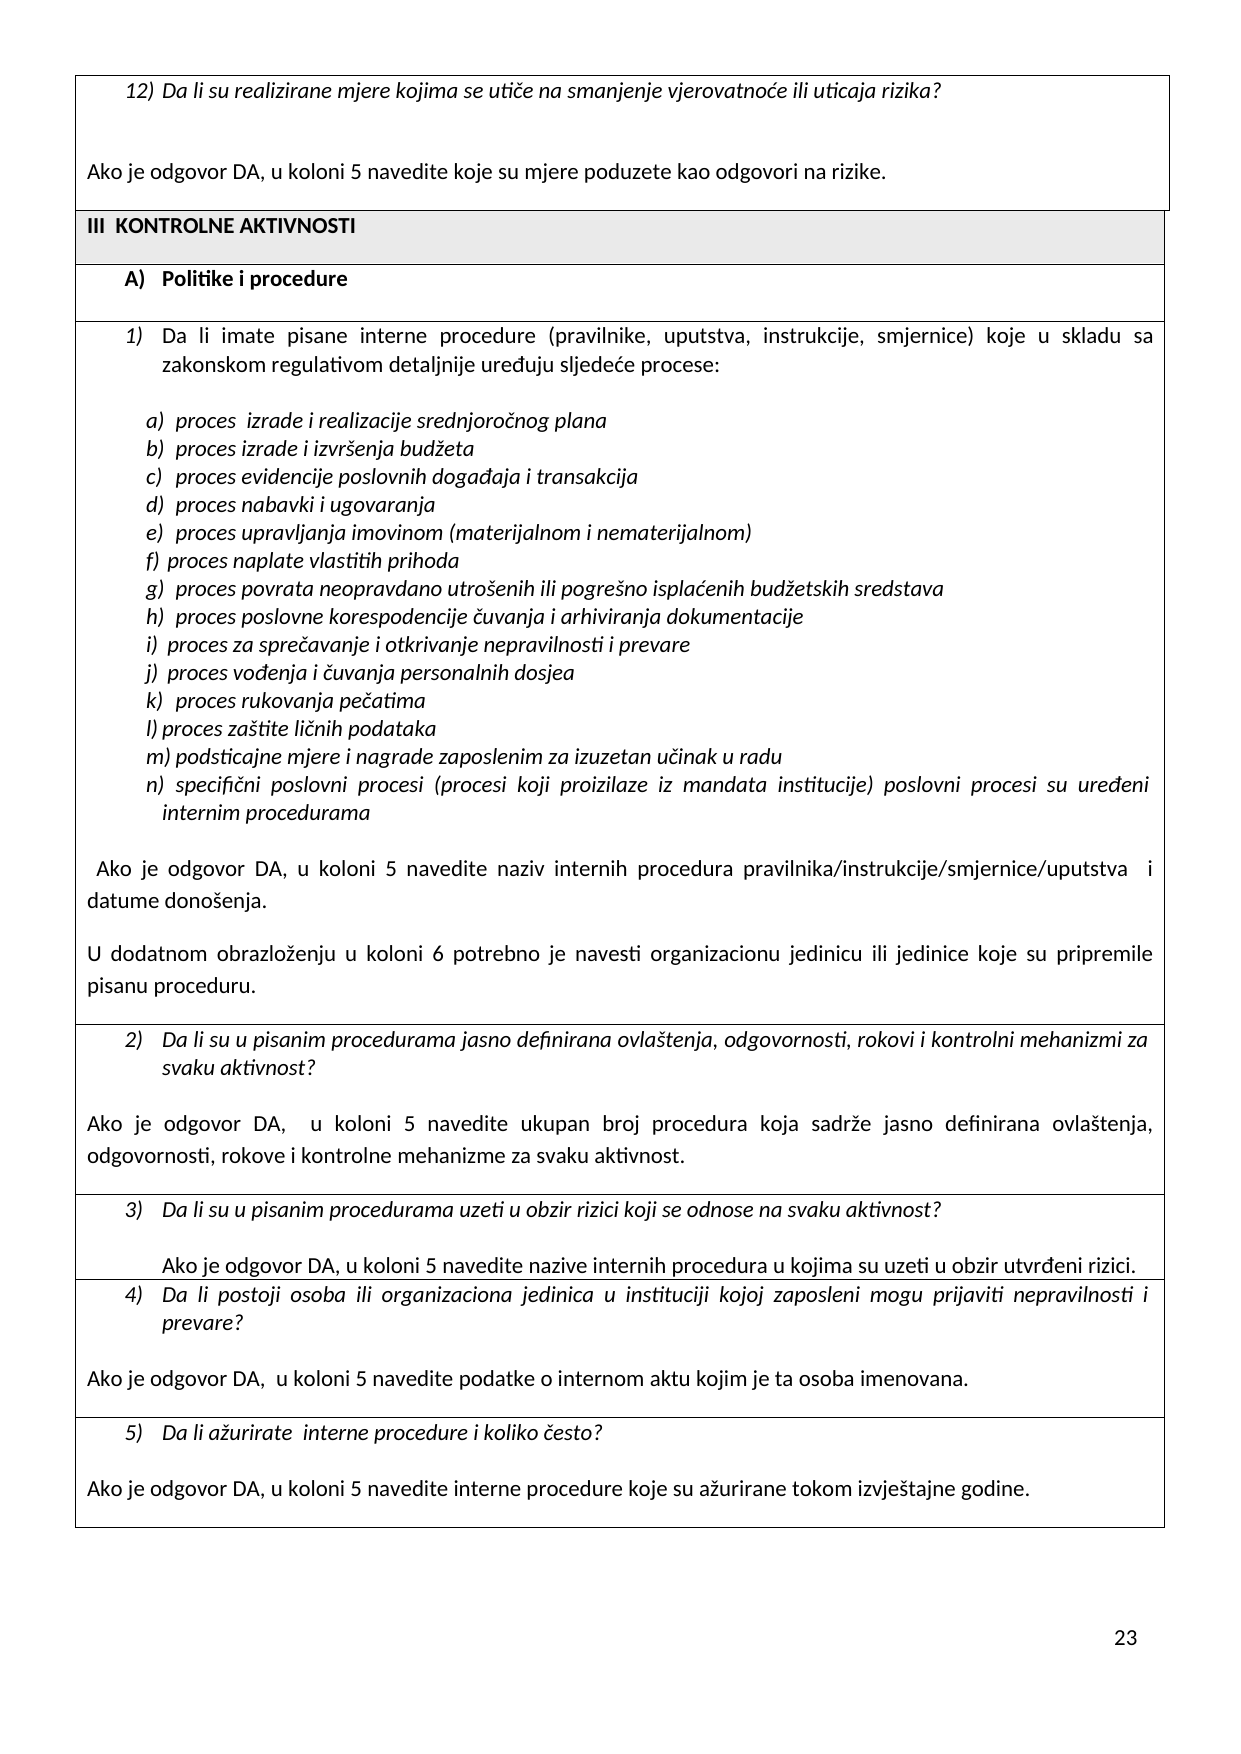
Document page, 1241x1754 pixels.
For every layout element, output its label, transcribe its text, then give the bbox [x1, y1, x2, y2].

table_cell Da li ažurirate interne procedure i koliko često? Ako je odgovor DA, u koloni 5 navedite interne procedure koje su ažurirane tokom izvještajne godine. [76, 1418, 1164, 1527]
table_cell Da li su u pisanim procedurama jasno definirana ovlaštenja, odgovornosti, rokovi i kontrolni mehanizmi za svaku aktivnost? Ako je odgovor DA, u koloni 5 navedite ukupan broj procedura koja sadrže jasno definirana ovlaštenja, odgovornosti, rokove i kontrolne mehanizme za svaku aktivnost. [76, 1025, 1164, 1194]
table_cell Da li imate pisane interne procedure (pravilnike, uputstva, instrukcije, smjernice) koje u skladu sa zakonskom regulativom detaljnije uređuju sljedeće procese: proces izrade i realizacije srednjoročnog plana proces izrade i izvršenja budžeta proces evidencije poslovnih događaja i transakcija proces nabavki i ugovaranja proces upravljanja imovinom (materijalnom i nematerijalnom) proces naplate vlastitih prihoda proces povrata neopravdano utrošenih ili pogrešno isplaćenih budžetskih sredstava proces poslovne korespodencije čuvanja i arhiviranja dokumentacije proces za sprečavanje i otkrivanje nepravilnosti i prevare proces vođenja i čuvanja personalnih dosjea proces rukovanja pečatima proces zaštite ličnih podataka podsticajne mjere i nagrade zaposlenim za izuzetan učinak u radu specifični poslovni procesi (procesi koji proizilaze iz mandata institucije) poslovni procesi su uređeni internim procedurama Ako je odgovor DA, u koloni 5 navedite naziv internih procedura pravilnika/instrukcije/smjernice/uputstva i datume donošenja. U dodatnom obrazloženju u koloni 6 potrebno je navesti organizacionu jedinicu ili jedinice koje su pripremile pisanu proceduru. [76, 322, 1164, 1024]
table_cell Politike i procedure [76, 265, 1164, 321]
table_cell III KONTROLNE AKTIVNOSTI [76, 211, 1164, 263]
table_cell Da li su realizirane mjere kojima se utiče na smanjenje vjerovatnoće ili uticaja rizika? Ako je odgovor DA, u koloni 5 navedite koje su mjere poduzete kao odgovori na rizike. [76, 76, 1169, 210]
table_cell Da li su u pisanim procedurama uzeti u obzir rizici koji se odnose na svaku aktivnost? Ako je odgovor DA, u koloni 5 navedite nazive internih procedura u kojima su uzeti u obzir utvrđeni rizici. [76, 1195, 1164, 1279]
table_cell Da li postoji osoba ili organizaciona jedinica u instituciji kojoj zaposleni mogu prijaviti nepravilnosti i prevare? Ako je odgovor DA, u koloni 5 navedite podatke o internom aktu kojim je ta osoba imenovana. [76, 1280, 1164, 1417]
